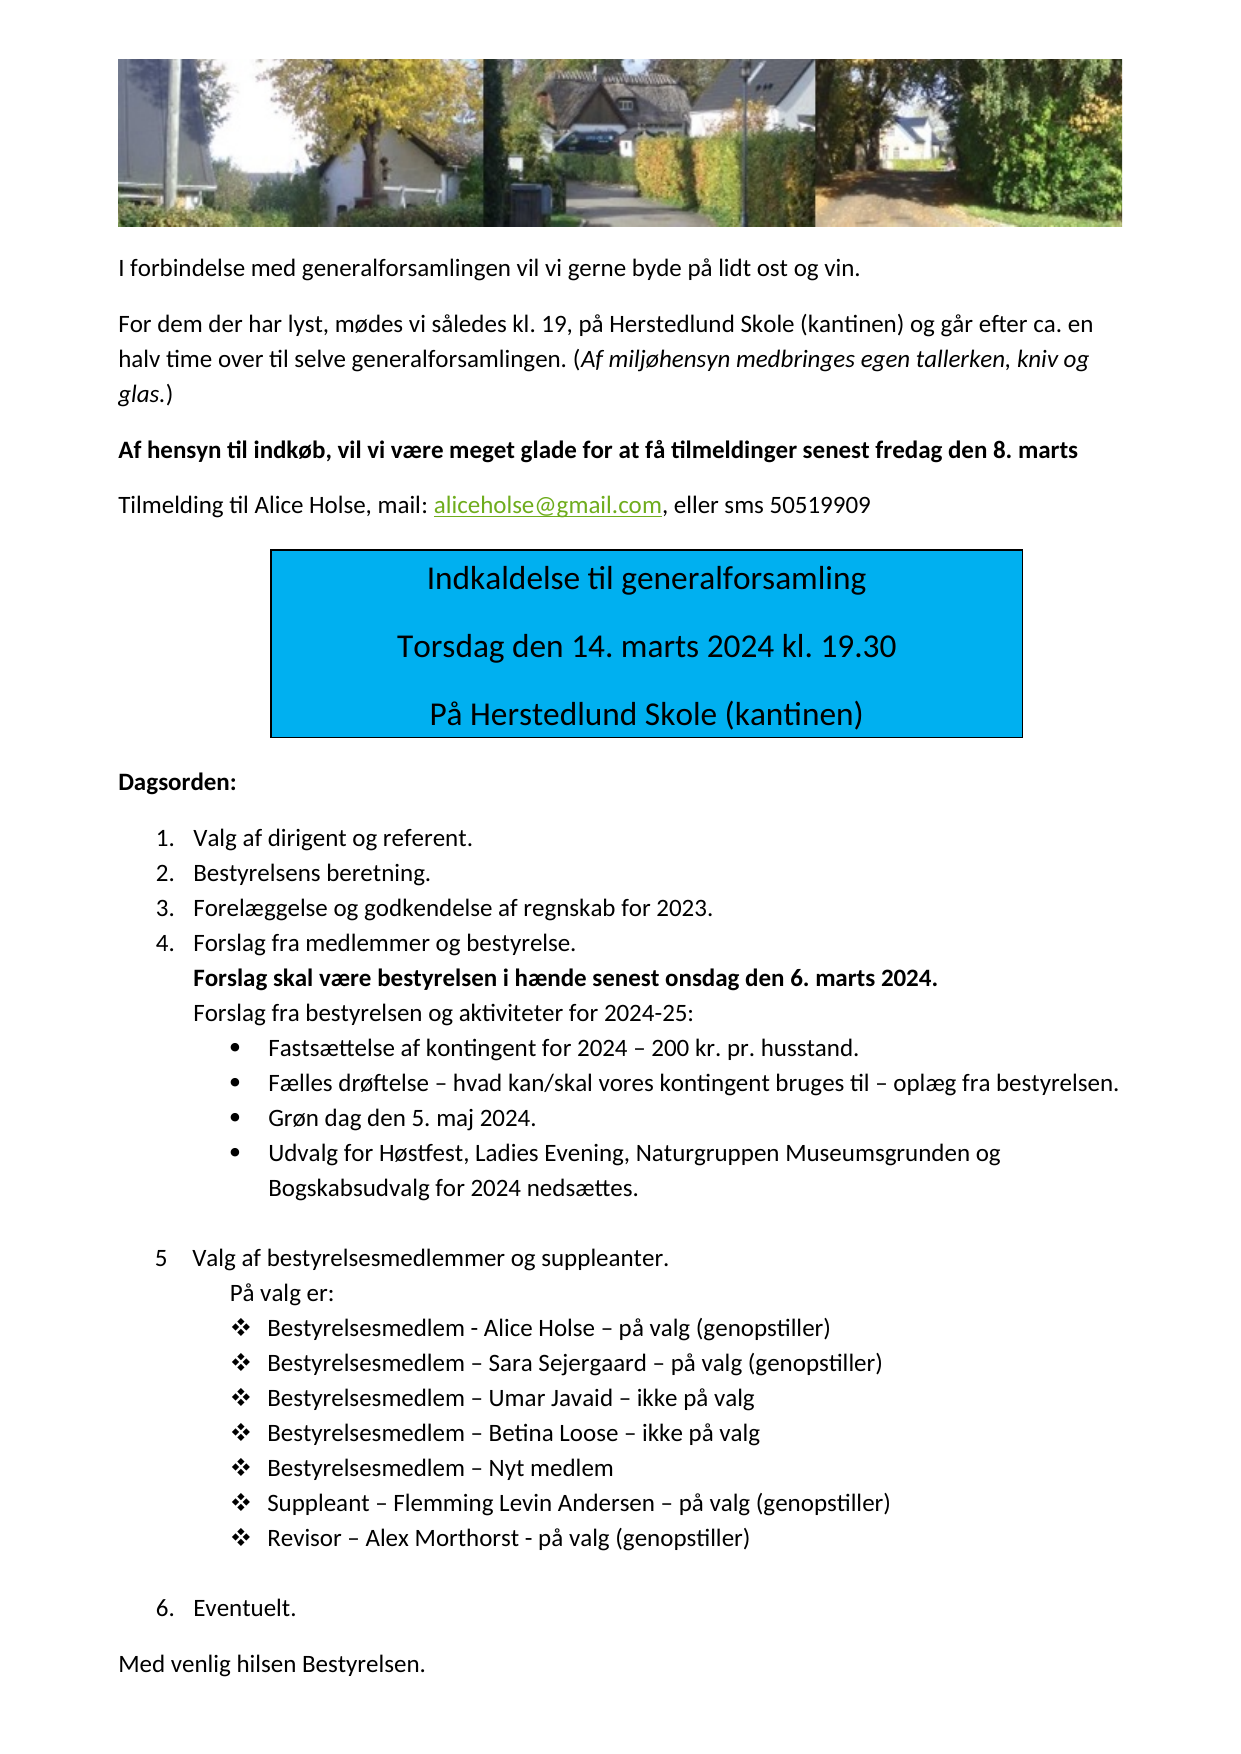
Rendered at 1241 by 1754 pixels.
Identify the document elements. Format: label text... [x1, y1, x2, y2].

list Valg af dirigent og referent. [156, 822, 1122, 853]
list Bestyrelsens beretning. [156, 857, 1122, 888]
text Af hensyn til indkøb, vil vi være meget glade for at få tilmeldinger senest fredag den 8. marts [118, 434, 1122, 464]
text Dagsorden: [118, 766, 1122, 797]
list Forslag skal være bestyrelsen i hænde senest onsdag den 6. marts 2024. [193, 962, 1122, 993]
list Forslag fra bestyrelsen og aktiviteter for 2024-25: [193, 997, 1122, 1028]
list Bestyrelsesmedlem – Umar Javaid – ikke på valg [229, 1382, 1122, 1413]
list Udvalg for Høstfest, Ladies Evening, Naturgruppen Museumsgrunden og Bogskabsudvalg for 2024 nedsættes. [231, 1137, 1122, 1203]
list Forelæggelse og godkendelse af regnskab for 2023. [156, 892, 1122, 923]
list Forslag fra medlemmer og bestyrelse. [156, 927, 1122, 958]
list Bestyrelsesmedlem – Nyt medlem [229, 1452, 1122, 1483]
text For dem der har lyst, mødes vi således kl. 19, på Herstedlund Skole (kantinen) og går efter ca. en halv time over til selve generalforsamlingen. (Af miljøhensyn medbringes egen tallerken, kniv og glas.) [118, 308, 1122, 408]
list Fastsættelse af kontingent for 2024 – 200 kr. pr. husstand. [231, 1032, 1122, 1063]
list Bestyrelsesmedlem – Betina Loose – ikke på valg [229, 1417, 1122, 1448]
list Revisor – Alex Morthorst - på valg (genopstiller) [229, 1522, 1122, 1553]
list Valg af bestyrelsesmedlemmer og suppleanter. [154, 1242, 1122, 1273]
list Fælles drøftelse – hvad kan/skal vores kontingent bruges til – oplæg fra bestyrelsen. [231, 1067, 1122, 1098]
list Grøn dag den 5. maj 2024. [231, 1102, 1122, 1133]
list På valg er: [229, 1277, 1122, 1308]
list Bestyrelsesmedlem - Alice Holse – på valg (genopstiller) [229, 1312, 1122, 1343]
text Tilmelding til Alice Holse, mail: aliceholse@gmail.com, eller sms 50519909 [118, 489, 1122, 520]
text Med venlig hilsen Bestyrelsen. [118, 1648, 1122, 1678]
list Eventuelt. [156, 1592, 1122, 1623]
picture [118, 59, 1123, 227]
list Bestyrelsesmedlem – Sara Sejergaard – på valg (genopstiller) [229, 1347, 1122, 1378]
text I forbindelse med generalforsamlingen vil vi gerne byde på lidt ost og vin. [118, 252, 1122, 283]
list Suppleant – Flemming Levin Andersen – på valg (genopstiller) [229, 1487, 1122, 1518]
